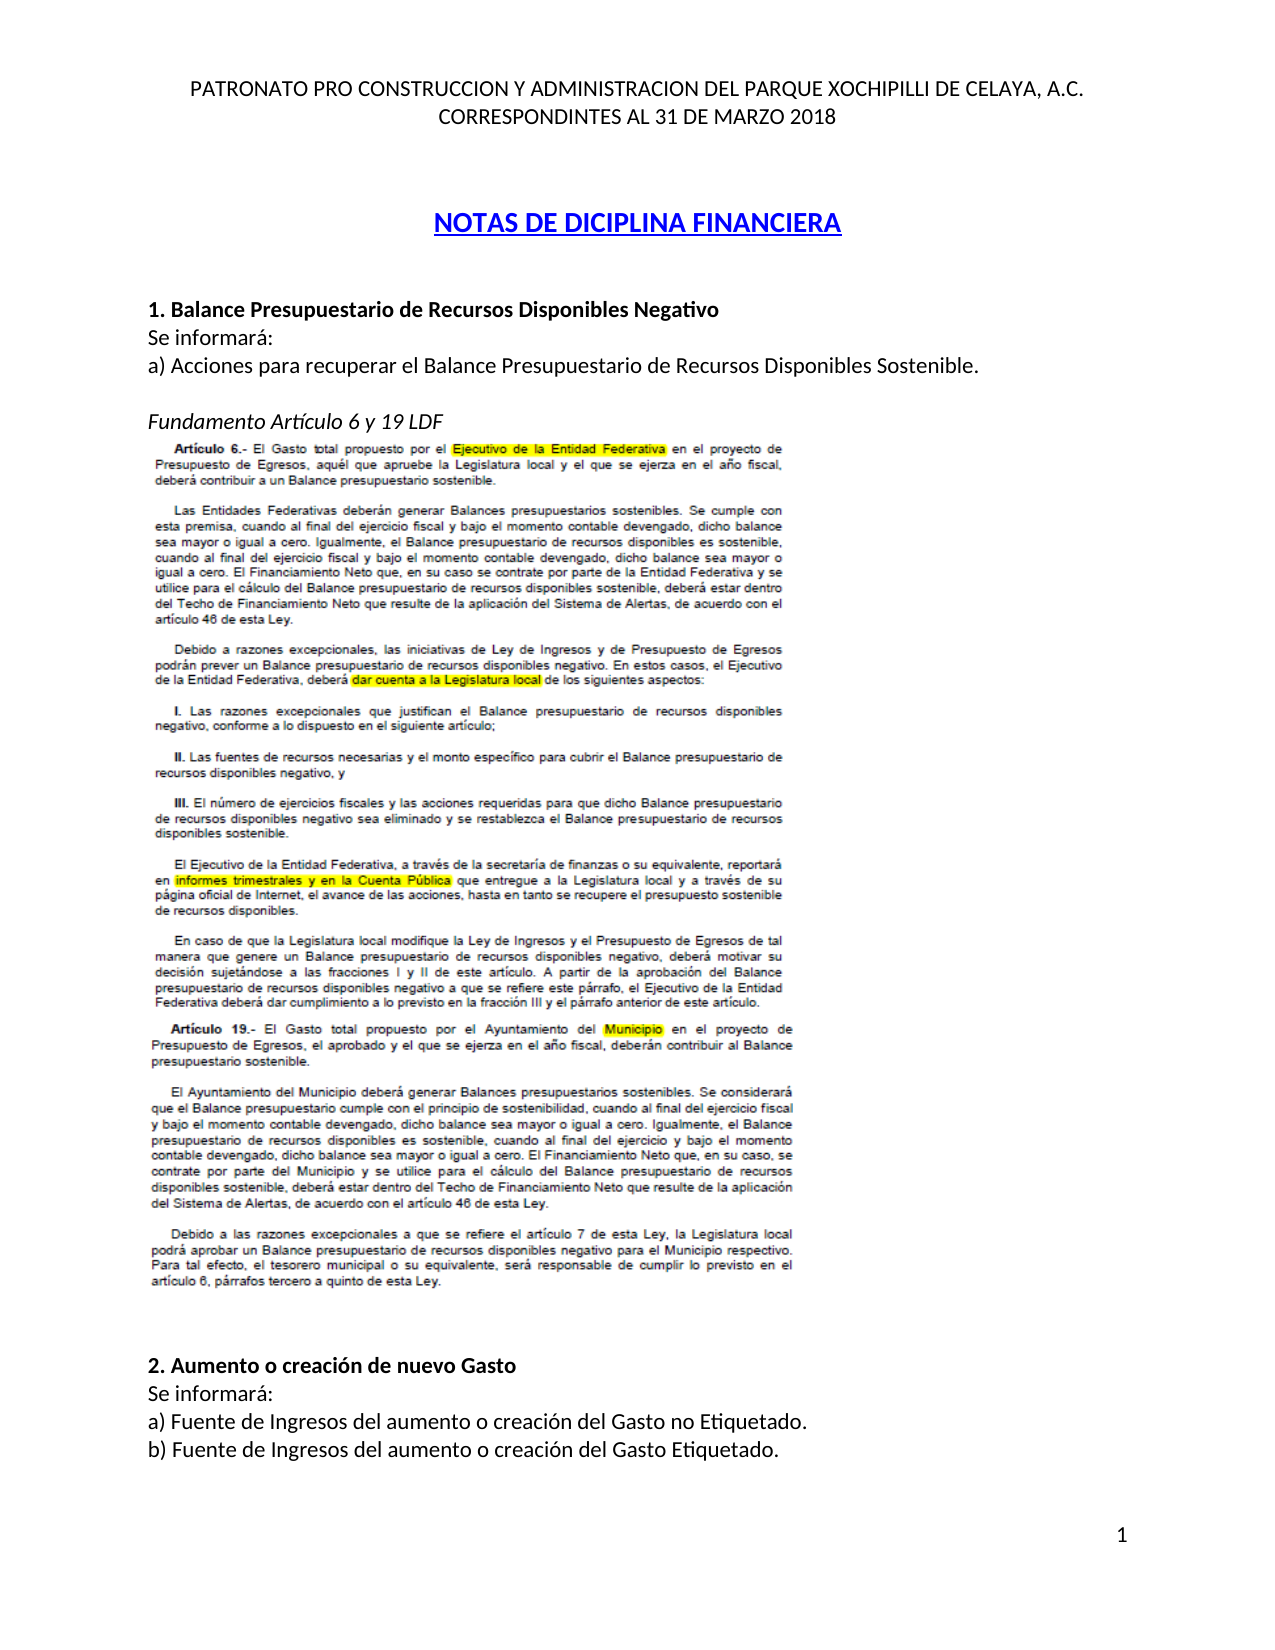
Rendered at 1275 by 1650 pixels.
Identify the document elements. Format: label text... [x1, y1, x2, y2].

text Se informará: [148, 323, 1127, 351]
text 1. Balance Presupuestario de Recursos Disponibles Negativo [148, 295, 1127, 323]
text Se informará: [148, 1379, 1127, 1407]
picture [147, 435, 801, 1295]
text a) Fuente de Ingresos del aumento o creación del Gasto no Etiquetado. [148, 1407, 1127, 1435]
text Fundamento Artículo 6 y 19 LDF [148, 407, 1127, 436]
text 2. Aumento o creación de nuevo Gasto [148, 1351, 1127, 1379]
text a) Acciones para recuperar el Balance Presupuestario de Recursos Disponibles Sostenible. [148, 351, 1127, 379]
text b) Fuente de Ingresos del aumento o creación del Gasto Etiquetado. [148, 1435, 1127, 1463]
text NOTAS DE DICIPLINA FINANCIERA [148, 204, 1127, 239]
